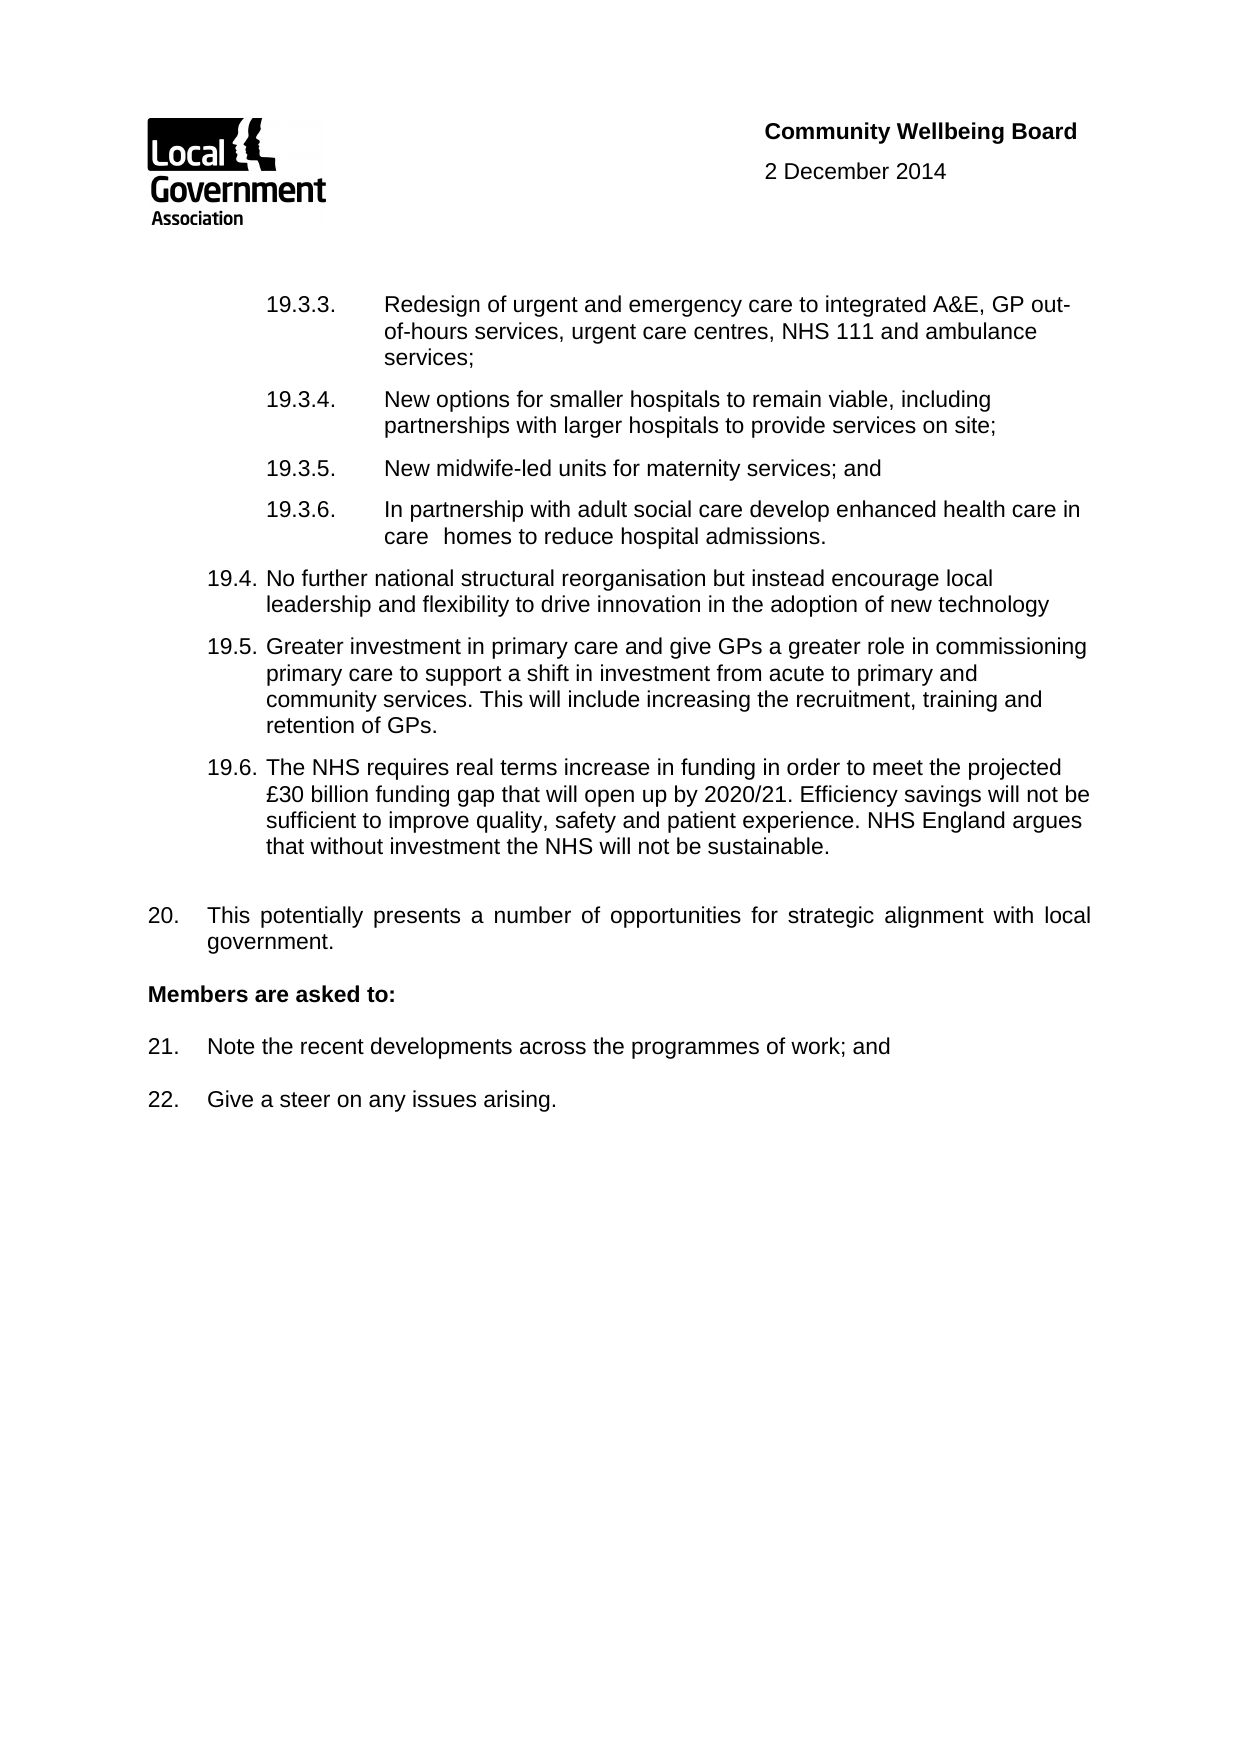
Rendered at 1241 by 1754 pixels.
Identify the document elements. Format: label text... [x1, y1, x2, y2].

list In partnership with adult social care develop enhanced health care in care homes to reduce hospital admissions. [266, 496, 1092, 549]
picture [147, 118, 326, 225]
list This potentially presents a number of opportunities for strategic alignment with local government. [148, 902, 1092, 954]
list Give a steer on any issues arising. [148, 1086, 1092, 1112]
list Greater investment in primary care and give GPs a greater role in commissioning primary care to support a shift in investment from acute to primary and community services. This will include increasing the recruitment, training and retention of GPs. [207, 633, 1092, 738]
list Note the recent developments across the programmes of work; and [148, 1033, 1092, 1060]
list New options for smaller hospitals to remain viable, including partnerships with larger hospitals to provide services on site; [266, 386, 1092, 439]
list No further national structural reorganisation but instead encourage local leadership and flexibility to drive innovation in the adoption of new technology [207, 565, 1092, 617]
text Members are asked to: [148, 981, 1092, 1007]
list Redesign of urgent and emergency care to integrated A&E, GP out-of-hours services, urgent care centres, NHS 111 and ambulance services; [266, 291, 1092, 371]
list The NHS requires real terms increase in funding in order to meet the projected £30 billion funding gap that will open up by 2020/21. Efficiency savings will not be sufficient to improve quality, safety and patient experience. NHS England argues that without investment the NHS will not be sustainable. [207, 754, 1092, 859]
list New midwife-led units for maternity services; and [266, 454, 1092, 481]
